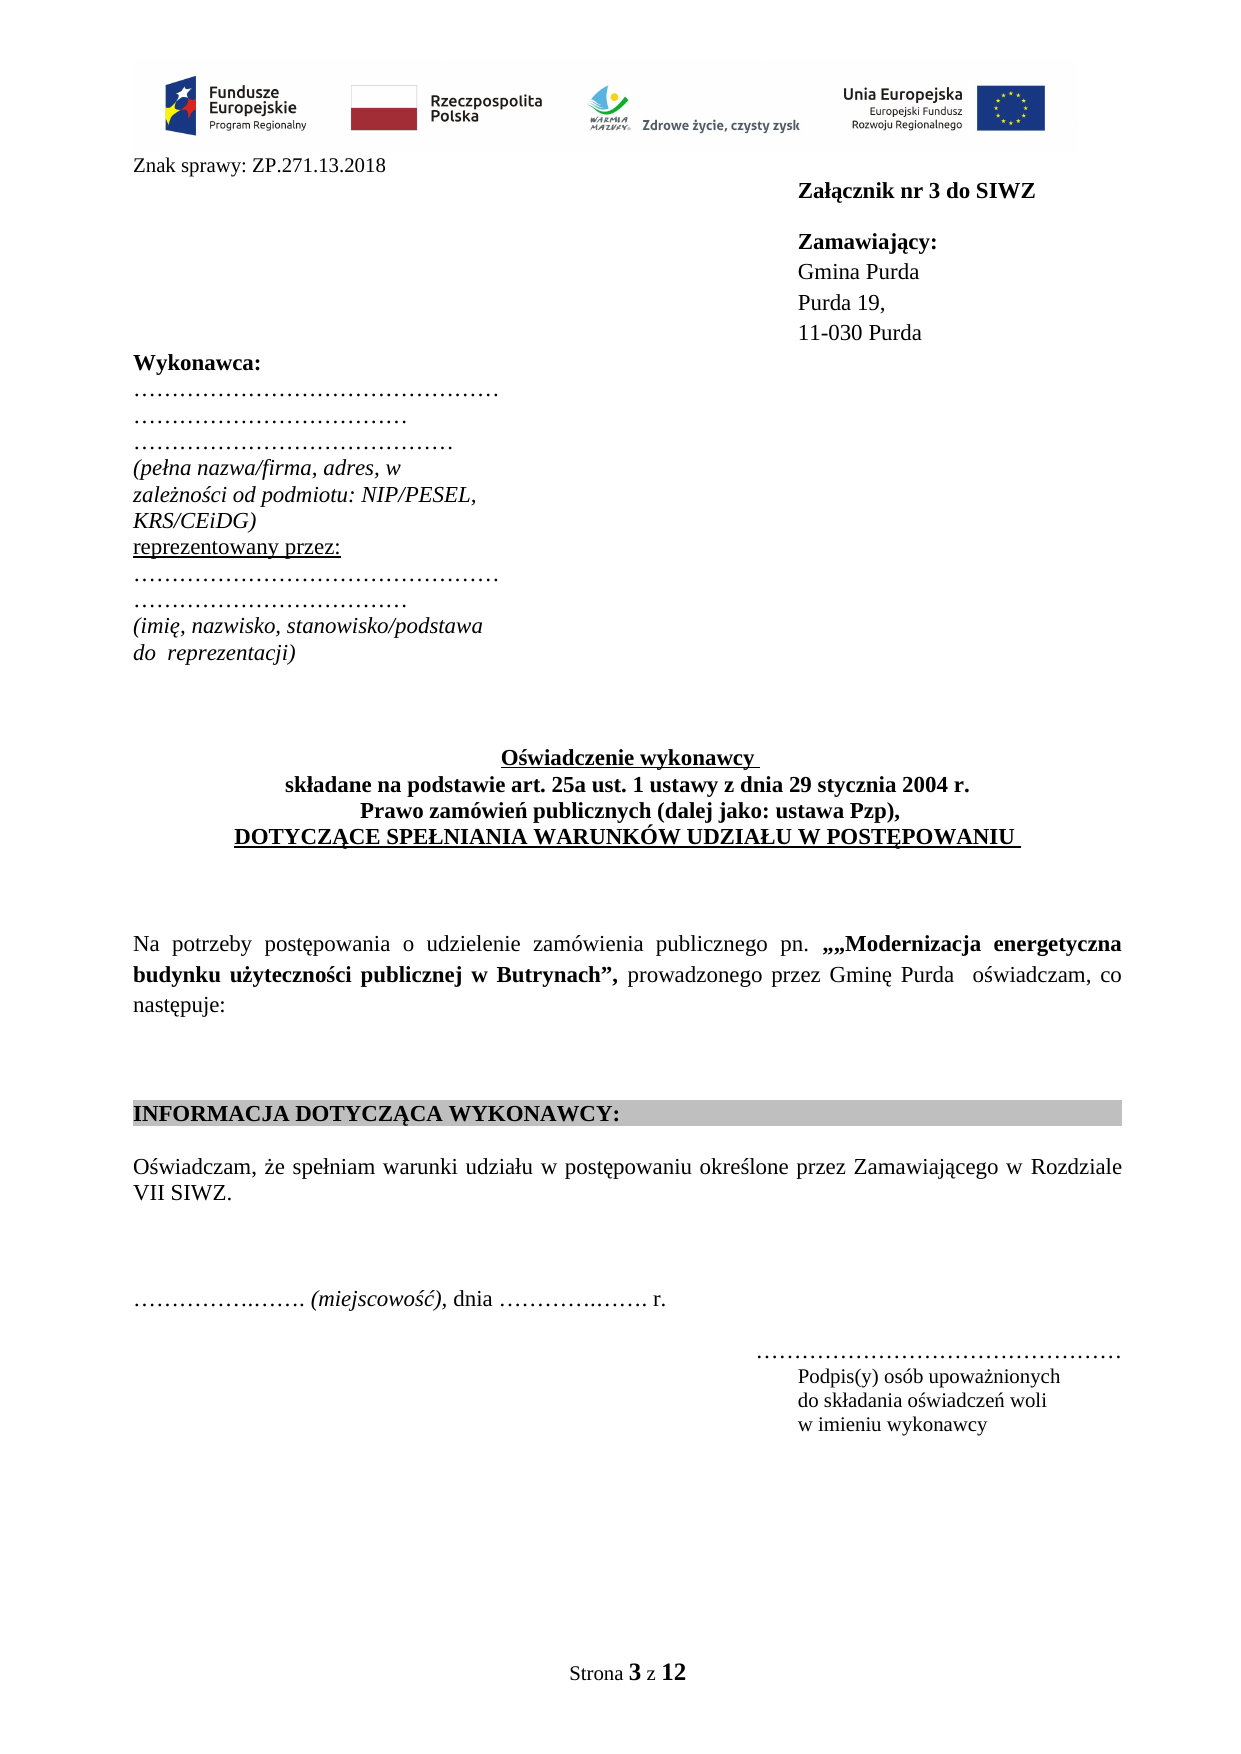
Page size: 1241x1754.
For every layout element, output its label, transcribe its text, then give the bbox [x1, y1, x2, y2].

text Zamawiający: [798, 228, 1122, 254]
text w imieniu wykonawcy [133, 1412, 1122, 1436]
text ………………………………………… [133, 1337, 1122, 1364]
text Oświadczam, że spełniam warunki udziału w postępowaniu określone przez Zamawiającego w Rozdziale VII SIWZ. [133, 1153, 1122, 1206]
text Na potrzeby postępowania o udzielenie zamówienia publicznego pn. „„Modernizacja energetyczna budynku użyteczności publicznej w Butrynach”, prowadzonego przez Gminę Purda oświadczam, co następuje: [133, 930, 1122, 1017]
text Podpis(y) osób upoważnionych [724, 1364, 1122, 1388]
text składane na podstawie art. 25a ust. 1 ustawy z dnia 29 stycznia 2004 r. [133, 771, 1122, 797]
text ………………………………………………………………………… [133, 375, 502, 428]
text do składania oświadczeń woli [133, 1388, 1122, 1412]
text reprezentowany przez: [133, 533, 1122, 560]
text INFORMACJA DOTYCZĄCA WYKONAWCY: [133, 1100, 1122, 1126]
text (pełna nazwa/firma, adres, w zależności od podmiotu: NIP/PESEL, KRS/CEiDG) [133, 454, 502, 533]
text DOTYCZĄCE SPEŁNIANIA WARUNKÓW UDZIAŁU W POSTĘPOWANIU [133, 823, 1122, 878]
text Załącznik nr 3 do SIWZ [724, 177, 1122, 203]
text Gmina Purda [753, 258, 1122, 285]
text Wykonawca: [133, 349, 1122, 375]
text Purda 19, [753, 288, 1122, 315]
text (imię, nazwisko, stanowisko/podstawa do reprezentacji) [133, 612, 502, 665]
picture [132, 59, 1078, 153]
text Oświadczenie wykonawcy [133, 744, 1122, 771]
text ………………………………………………………………………… [133, 560, 502, 612]
text …………………………………… [133, 428, 502, 454]
text …………….……. (miejscowość), dnia ………….……. r. [133, 1284, 1122, 1311]
text 11-030 Purda [753, 319, 1122, 345]
text Prawo zamówień publicznych (dalej jako: ustawa Pzp), [133, 797, 1122, 823]
